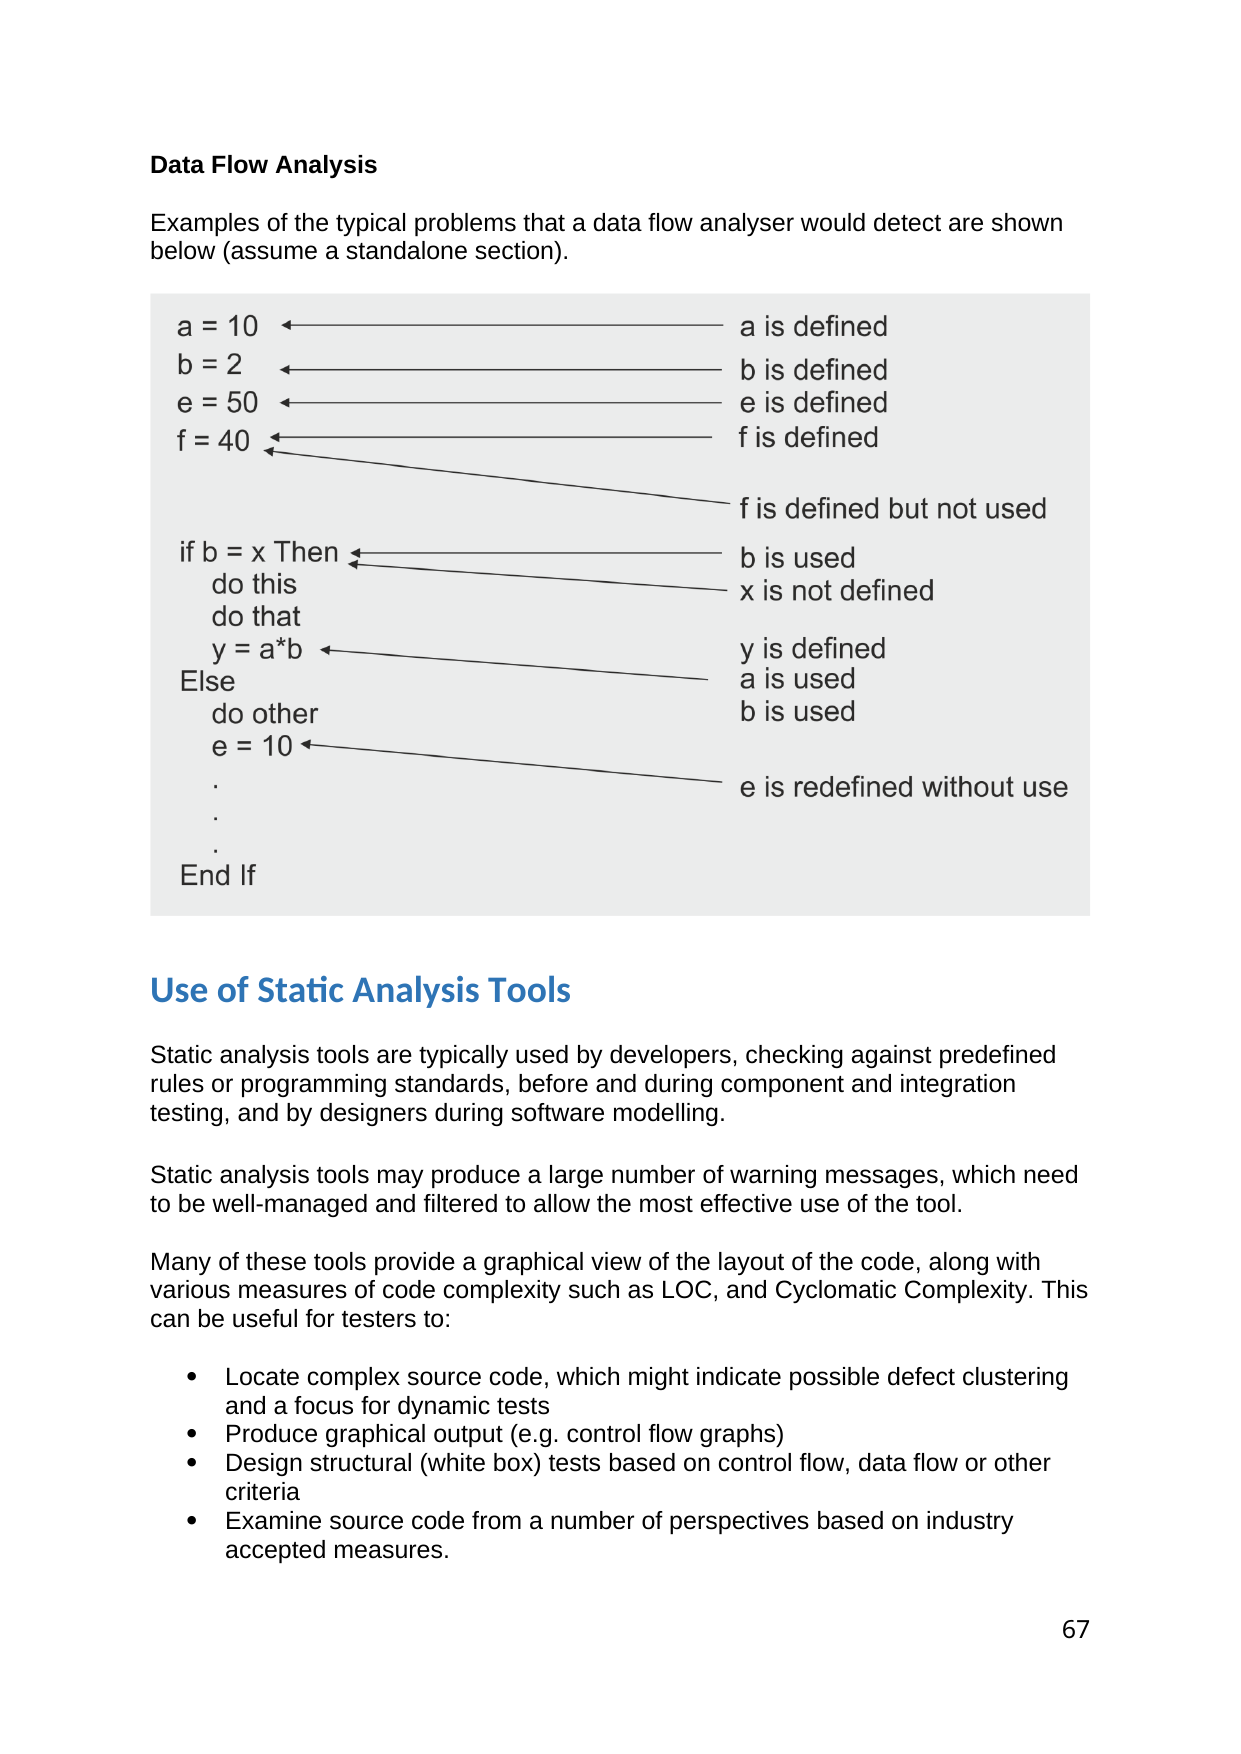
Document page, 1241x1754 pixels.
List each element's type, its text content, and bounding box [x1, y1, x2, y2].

text Static analysis tools may produce a large number of warning messages, which need to be well-managed and filtered to allow the most effective use of the tool. [150, 1161, 1090, 1218]
list Produce graphical output (e.g. control flow graphs) [187, 1419, 1090, 1448]
text Many of these tools provide a graphical view of the layout of the code, along with various measures of code complexity such as LOC, and Cyclomatic Complexity. This can be useful for testers to: [150, 1247, 1090, 1333]
text Data Flow Analysis [150, 150, 1090, 179]
picture [150, 293, 1091, 916]
text Examples of the typical problems that a data flow analyser would detect are shown below (assume a standalone section). [150, 207, 1090, 265]
list Locate complex source code, which might indicate possible defect clustering and a focus for dynamic tests [187, 1362, 1090, 1419]
subtitle Use of Static Analysis Tools [150, 966, 1090, 1011]
list Design structural (white box) tests based on control flow, data flow or other criteria [187, 1448, 1090, 1506]
list Examine source code from a number of perspectives based on industry accepted measures. [187, 1506, 1090, 1563]
text Static analysis tools are typically used by developers, checking against predefined rules or programming standards, before and during component and integration testing, and by designers during software modelling. [150, 1040, 1090, 1126]
